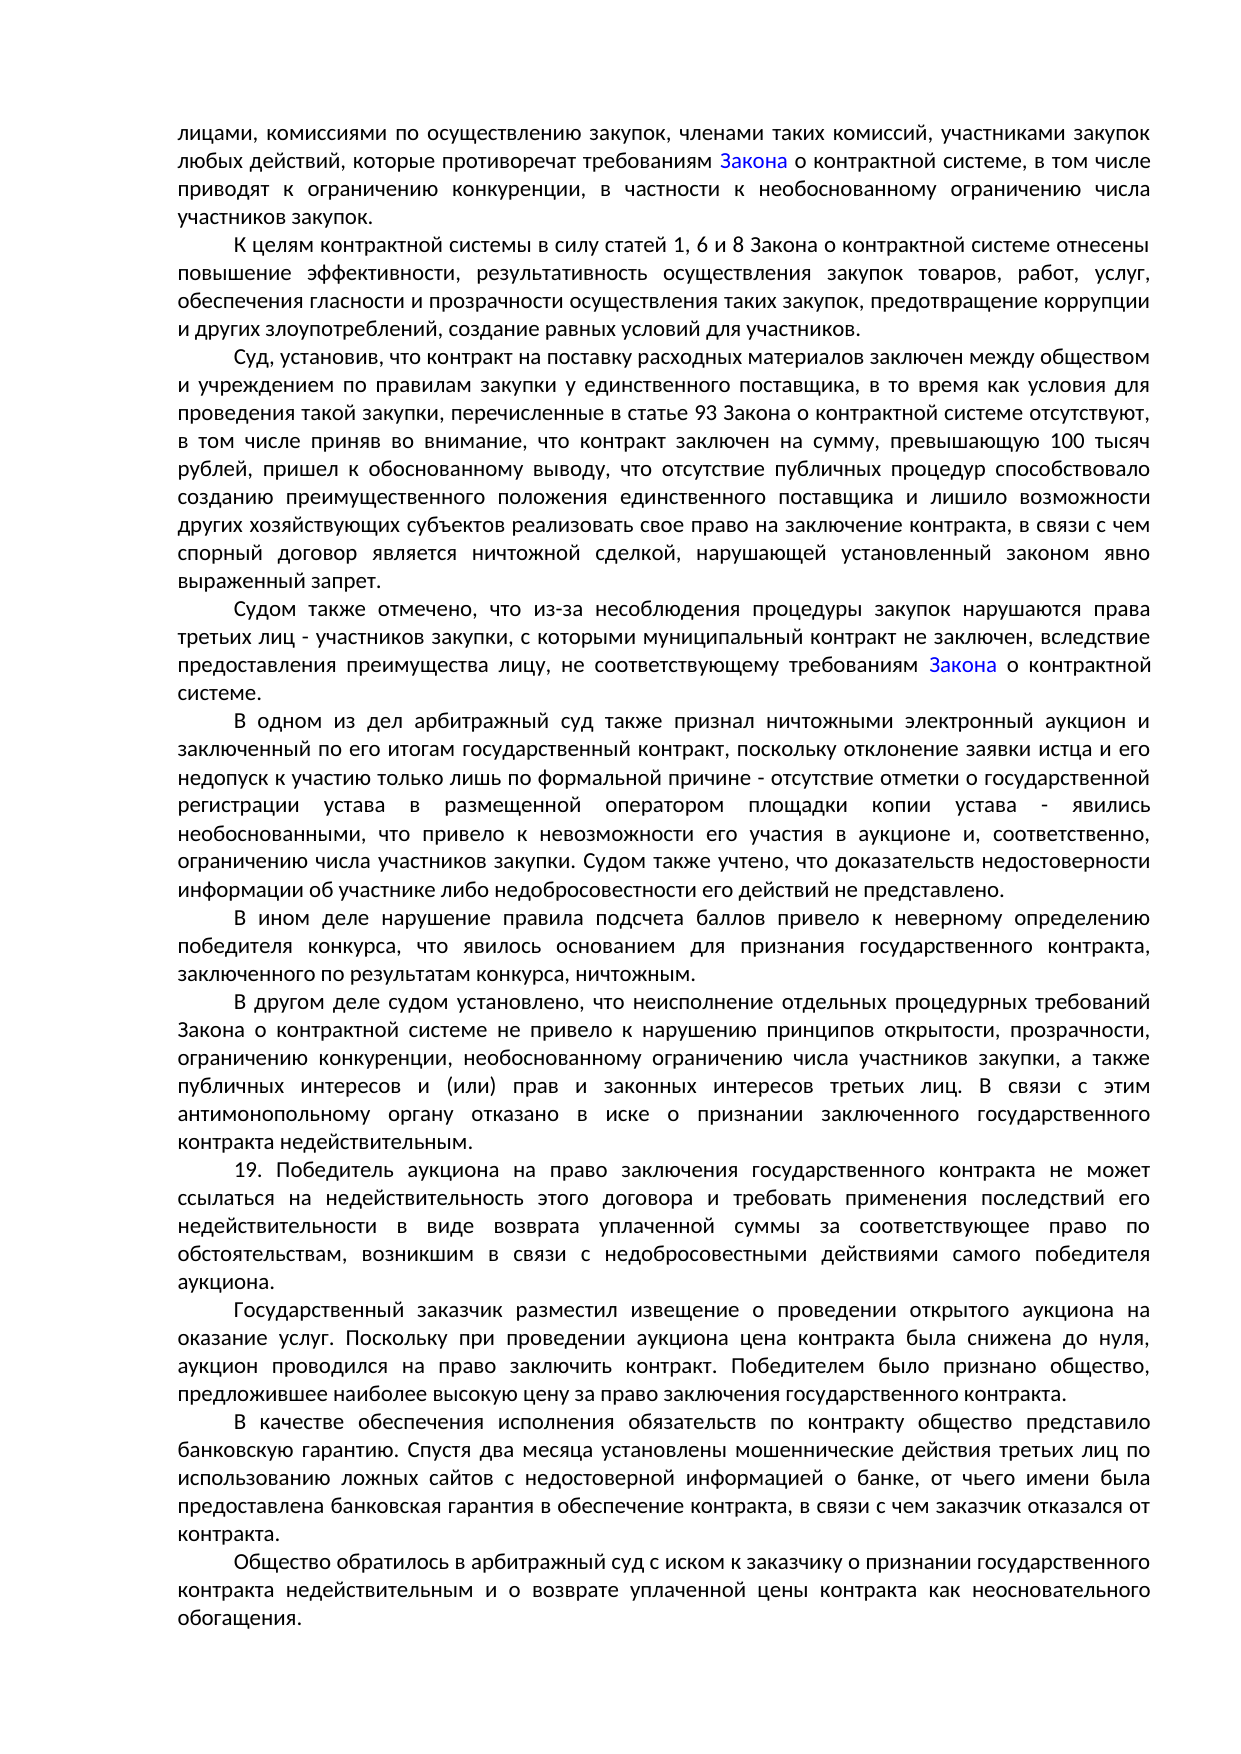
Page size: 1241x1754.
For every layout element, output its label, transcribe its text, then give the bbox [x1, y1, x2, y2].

text В другом деле судом установлено, что неисполнение отдельных процедурных требований Закона о контрактной системе не привело к нарушению принципов открытости, прозрачности, ограничению конкуренции, необоснованному ограничению числа участников закупки, а также публичных интересов и (или) прав и законных интересов третьих лиц. В связи с этим антимонопольному органу отказано в иске о признании заключенного государственного контракта недействительным. [177, 987, 1152, 1155]
text Государственный заказчик разместил извещение о проведении открытого аукциона на оказание услуг. Поскольку при проведении аукциона цена контракта была снижена до нуля, аукцион проводился на право заключить контракт. Победителем было признано общество, предложившее наиболее высокую цену за право заключения государственного контракта. [177, 1295, 1152, 1407]
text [177, 118, 1152, 230]
text К целям контрактной системы в силу статей 1, 6 и 8 Закона о контрактной системе отнесены повышение эффективности, результативность осуществления закупок товаров, работ, услуг, обеспечения гласности и прозрачности осуществления таких закупок, предотвращение коррупции и других злоупотреблений, создание равных условий для участников. [177, 230, 1152, 342]
text Суд, установив, что контракт на поставку расходных материалов заключен между обществом и учреждением по правилам закупки у единственного поставщика, в то время как условия для проведения такой закупки, перечисленные в статье 93 Закона о контрактной системе отсутствуют, в том числе приняв во внимание, что контракт заключен на сумму, превышающую 100 тысяч рублей, пришел к обоснованному выводу, что отсутствие публичных процедур способствовало созданию преимущественного положения единственного поставщика и лишило возможности других хозяйствующих субъектов реализовать свое право на заключение контракта, в связи с чем спорный договор является ничтожной сделкой, нарушающей установленный законом явно выраженный запрет. [177, 342, 1152, 594]
text В ином деле нарушение правила подсчета баллов привело к неверному определению победителя конкурса, что явилось основанием для признания государственного контракта, заключенного по результатам конкурса, ничтожным. [177, 903, 1152, 987]
text 19. Победитель аукциона на право заключения государственного контракта не может ссылаться на недействительность этого договора и требовать применения последствий его недействительности в виде возврата уплаченной суммы за соответствующее право по обстоятельствам, возникшим в связи с недобросовестными действиями самого победителя аукциона. [177, 1155, 1152, 1295]
text В одном из дел арбитражный суд также признал ничтожными электронный аукцион и заключенный по его итогам государственный контракт, поскольку отклонение заявки истца и его недопуск к участию только лишь по формальной причине - отсутствие отметки о государственной регистрации устава в размещенной оператором площадки копии устава - явились необоснованными, что привело к невозможности его участия в аукционе и, соответственно, ограничению числа участников закупки. Судом также учтено, что доказательств недостоверности информации об участнике либо недобросовестности его действий не представлено. [177, 707, 1152, 903]
text В качестве обеспечения исполнения обязательств по контракту общество представило банковскую гарантию. Спустя два месяца установлены мошеннические действия третьих лиц по использованию ложных сайтов с недостоверной информацией о банке, от чьего имени была предоставлена банковская гарантия в обеспечение контракта, в связи с чем заказчик отказался от контракта. [177, 1407, 1152, 1547]
text Общество обратилось в арбитражный суд с иском к заказчику о признании государственного контракта недействительным и о возврате уплаченной цены контракта как неосновательного обогащения. [177, 1547, 1152, 1631]
text Судом также отмечено, что из-за несоблюдения процедуры закупок нарушаются права третьих лиц - участников закупки, с которыми муниципальный контракт не заключен, вследствие предоставления преимущества лицу, не соответствующему требованиям Закона о контрактной системе. [177, 594, 1152, 707]
